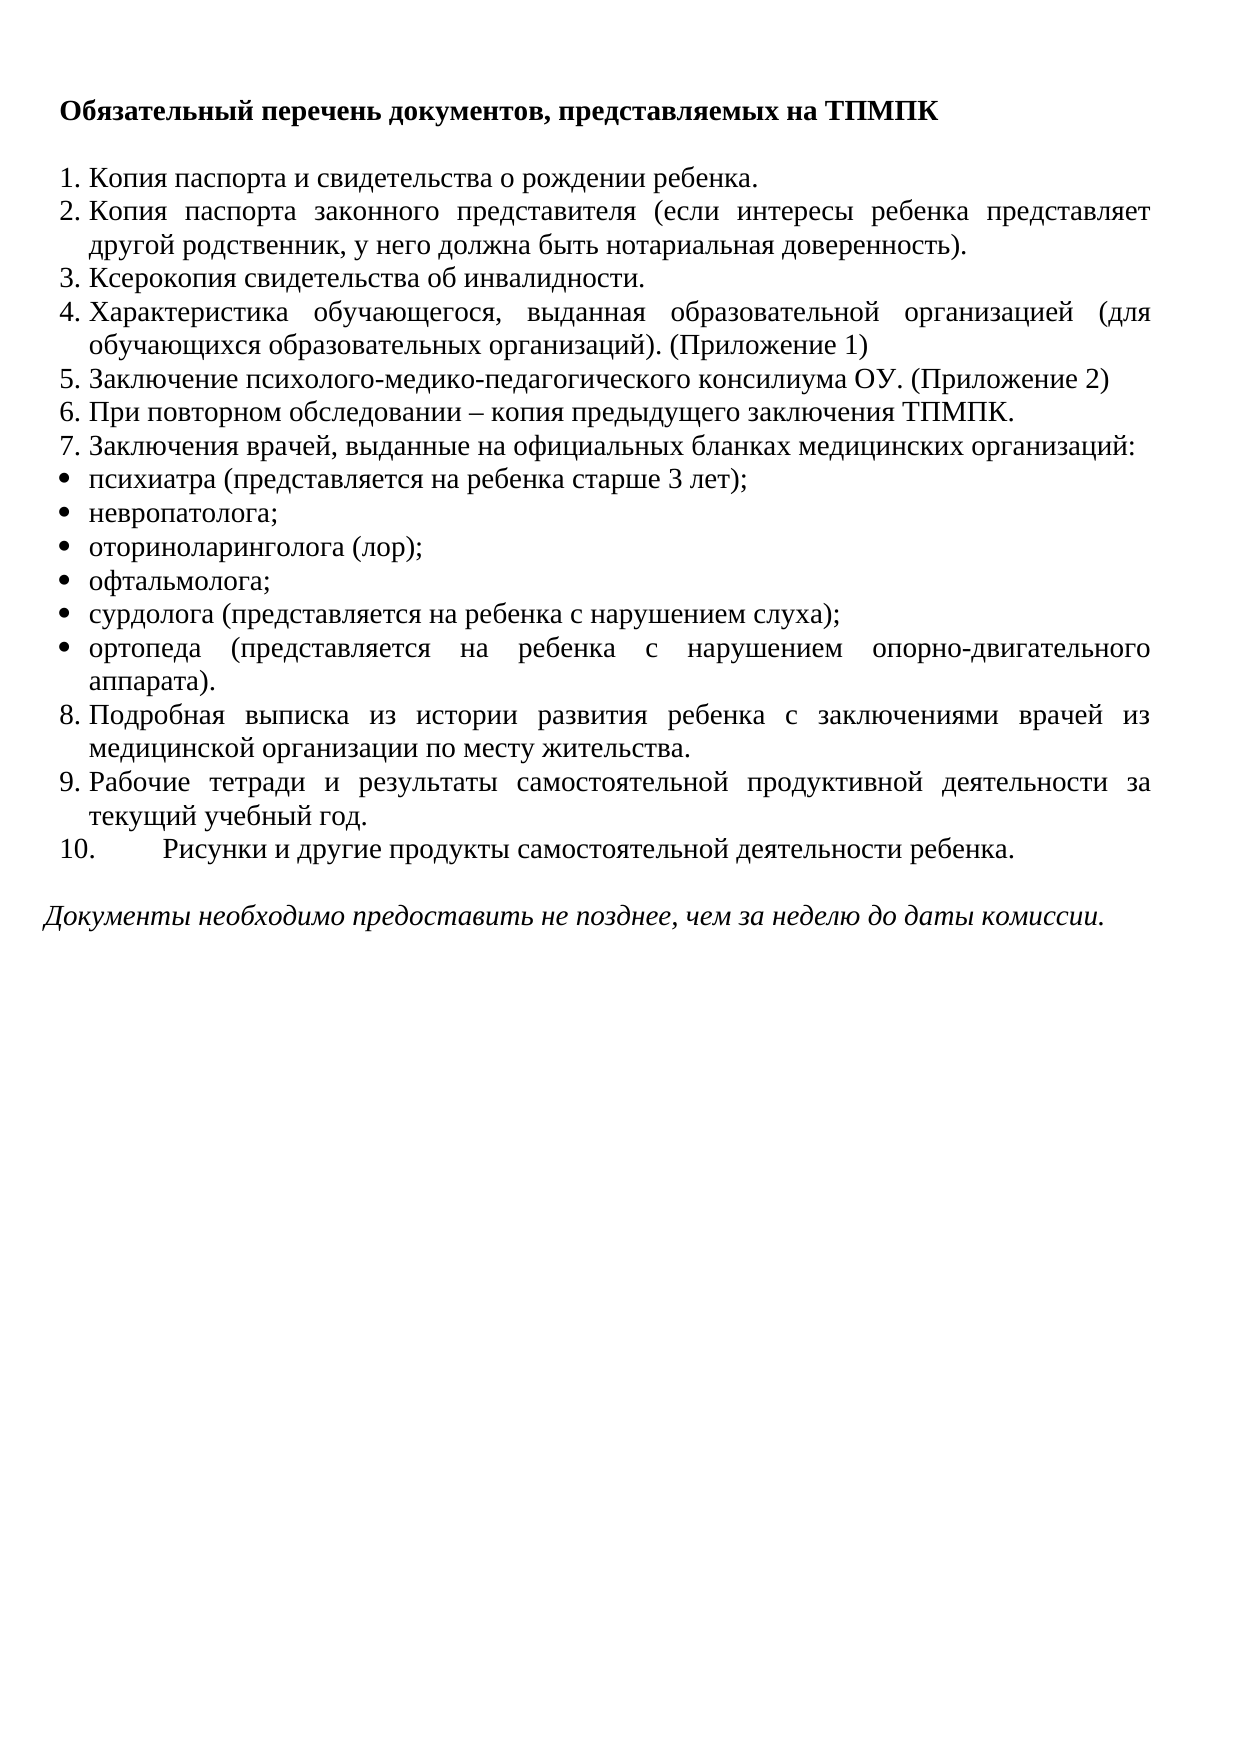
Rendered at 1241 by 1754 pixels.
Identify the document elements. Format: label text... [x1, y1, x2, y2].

list оториноларинголога (лор); [59, 529, 1152, 563]
list Рабочие тетради и результаты самостоятельной продуктивной деятельности за текущий учебный год. [59, 764, 1152, 831]
list Подробная выписка из истории развития ребенка с заключениями врачей из медицинской организации по месту жительства. [59, 697, 1152, 764]
list сурдолога (представляется на ребенка с нарушением слуха); [59, 596, 1152, 630]
list офтальмолога; [59, 563, 1152, 596]
list Характеристика обучающегося, выданная образовательной организацией (для обучающихся образовательных организаций). (Приложение 1) [59, 294, 1152, 361]
text Обязательный перечень документов, представляемых на ТПМПК [44, 93, 1152, 126]
list невропатолога; [59, 495, 1152, 529]
list При повторном обследовании – копия предыдущего заключения ТПМПК. [59, 394, 1152, 428]
list Заключение психолого-медико-педагогического консилиума ОУ. (Приложение 2) [59, 361, 1152, 394]
list Рисунки и другие продукты самостоятельной деятельности ребенка. [59, 831, 1152, 865]
list психиатра (представляется на ребенка старше 3 лет); [59, 462, 1152, 495]
list Заключения врачей, выданные на официальных бланках медицинских организаций: [59, 428, 1152, 462]
list ортопеда (представляется на ребенка с нарушением опорно-двигательного аппарата). [59, 630, 1152, 697]
list Копия паспорта и свидетельства о рождении ребенка. [59, 160, 1152, 193]
list Копия паспорта законного представителя (если интересы ребенка представляет другой родственник, у него должна быть нотариальная доверенность). [59, 193, 1152, 260]
text Документы необходимо предоставить не позднее, чем за неделю до даты комиссии. [44, 898, 1152, 932]
list Ксерокопия свидетельства об инвалидности. [59, 260, 1152, 294]
